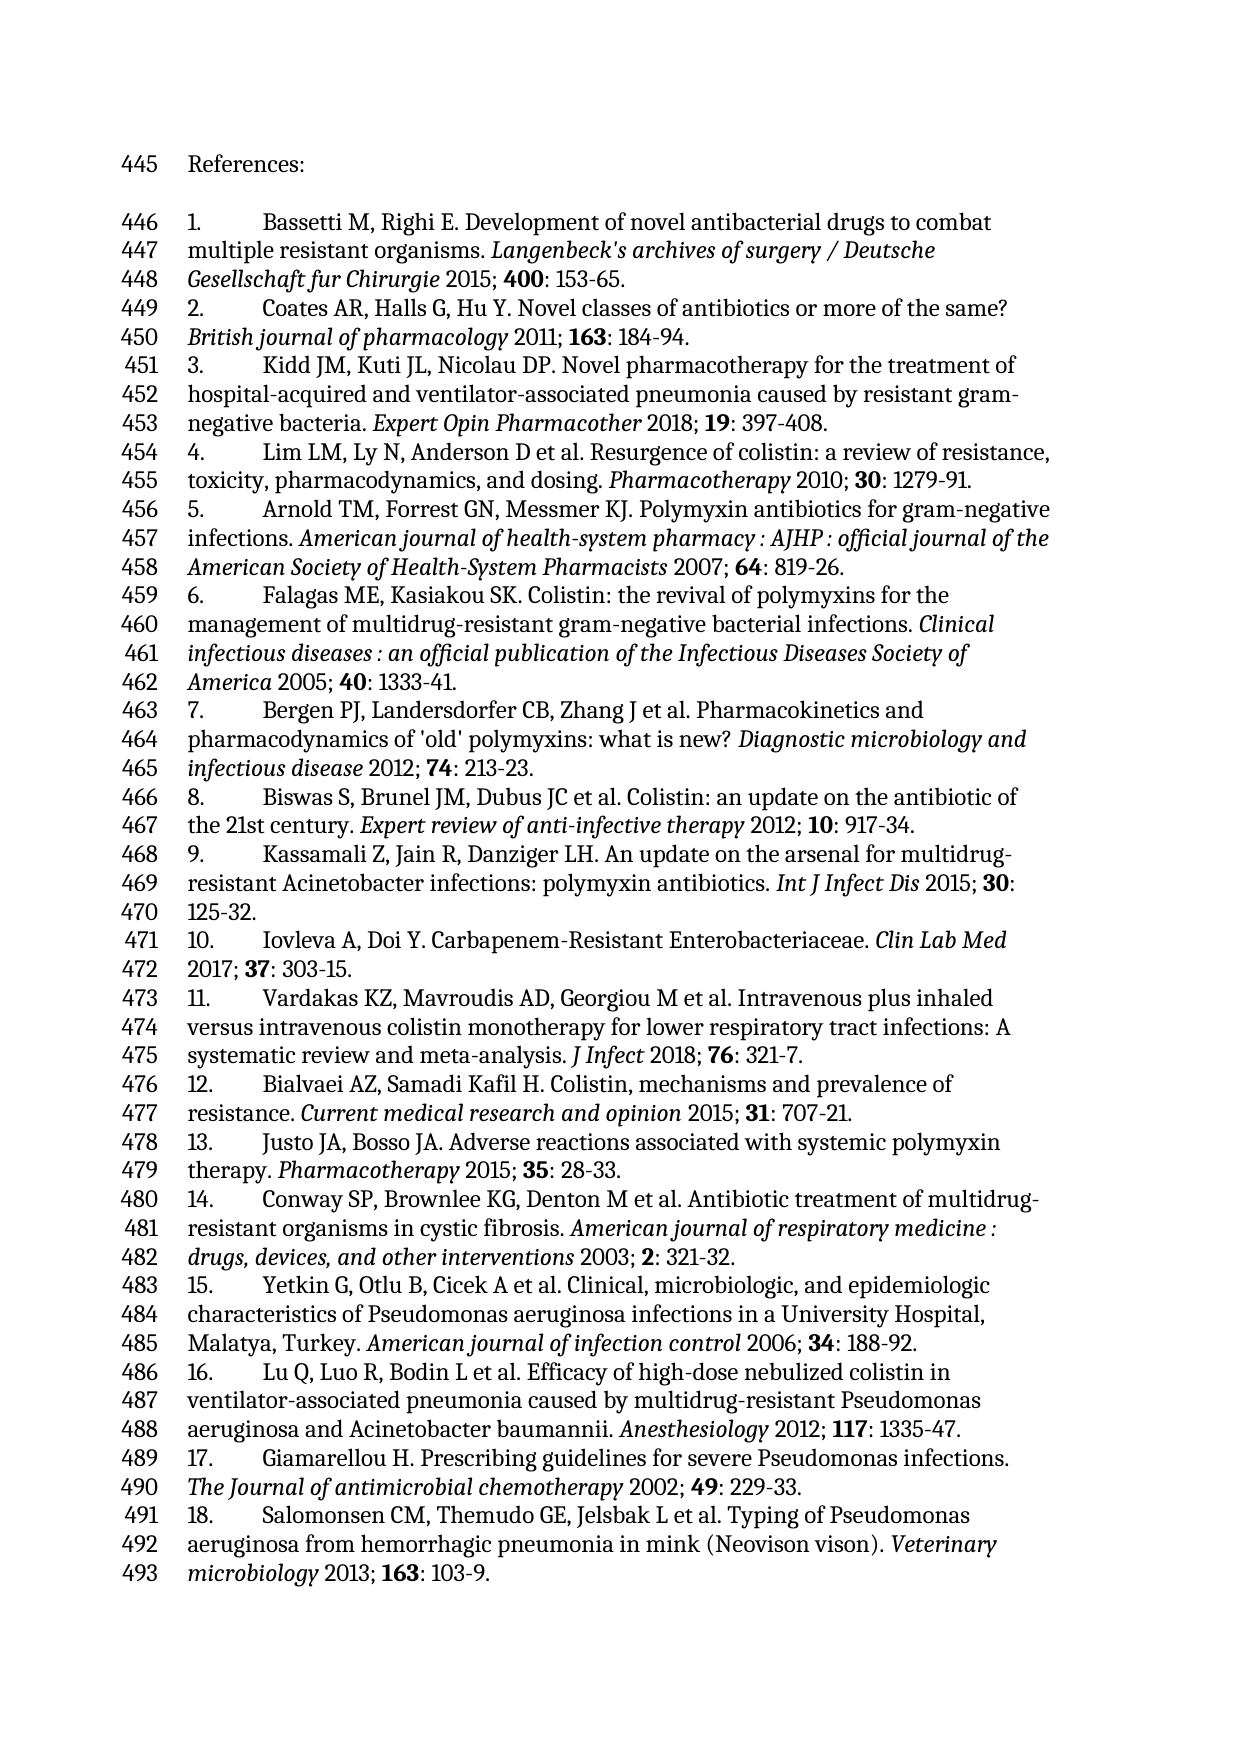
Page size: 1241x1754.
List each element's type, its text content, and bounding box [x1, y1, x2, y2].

text 6. Falagas ME, Kasiakou SK. Colistin: the revival of polymyxins for the management of multidrug-resistant gram-negative bacterial infections. Clinical infectious diseases : an official publication of the Infectious Diseases Society of America 2005; 40: 1333-41. [187, 581, 1053, 696]
text 17. Giamarellou H. Prescribing guidelines for severe Pseudomonas infections. The Journal of antimicrobial chemotherapy 2002; 49: 229-33. [187, 1444, 1053, 1501]
text 1. Bassetti M, Righi E. Development of novel antibacterial drugs to combat multiple resistant organisms. Langenbeck's archives of surgery / Deutsche Gesellschaft fur Chirurgie 2015; 400: 153-65. [187, 207, 1053, 294]
text 11. Vardakas KZ, Mavroudis AD, Georgiou M et al. Intravenous plus inhaled versus intravenous colistin monotherapy for lower respiratory tract infections: A systematic review and meta-analysis. J Infect 2018; 76: 321-7. [187, 984, 1053, 1070]
text 7. Bergen PJ, Landersdorfer CB, Zhang J et al. Pharmacokinetics and pharmacodynamics of 'old' polymyxins: what is new? Diagnostic microbiology and infectious disease 2012; 74: 213-23. [187, 696, 1053, 782]
text 13. Justo JA, Bosso JA. Adverse reactions associated with systemic polymyxin therapy. Pharmacotherapy 2015; 35: 28-33. [187, 1127, 1053, 1185]
text 2. Coates AR, Halls G, Hu Y. Novel classes of antibiotics or more of the same? British journal of pharmacology 2011; 163: 184-94. [187, 294, 1053, 351]
text 12. Bialvaei AZ, Samadi Kafil H. Colistin, mechanisms and prevalence of resistance. Current medical research and opinion 2015; 31: 707-21. [187, 1070, 1053, 1127]
text 10. Iovleva A, Doi Y. Carbapenem-Resistant Enterobacteriaceae. Clin Lab Med 2017; 37: 303-15. [187, 926, 1053, 984]
text 9. Kassamali Z, Jain R, Danziger LH. An update on the arsenal for multidrug-resistant Acinetobacter infections: polymyxin antibiotics. Int J Infect Dis 2015; 30: 125-32. [187, 840, 1053, 926]
text 4. Lim LM, Ly N, Anderson D et al. Resurgence of colistin: a review of resistance, toxicity, pharmacodynamics, and dosing. Pharmacotherapy 2010; 30: 1279-91. [187, 437, 1053, 495]
text 16. Lu Q, Luo R, Bodin L et al. Efficacy of high-dose nebulized colistin in ventilator-associated pneumonia caused by multidrug-resistant Pseudomonas aeruginosa and Acinetobacter baumannii. Anesthesiology 2012; 117: 1335-47. [187, 1357, 1053, 1444]
text 18. Salomonsen CM, Themudo GE, Jelsbak L et al. Typing of Pseudomonas aeruginosa from hemorrhagic pneumonia in mink (Neovison vison). Veterinary microbiology 2013; 163: 103-9. [187, 1501, 1053, 1587]
text References: [187, 150, 1053, 179]
text 5. Arnold TM, Forrest GN, Messmer KJ. Polymyxin antibiotics for gram-negative infections. American journal of health-system pharmacy : AJHP : official journal of the American Society of Health-System Pharmacists 2007; 64: 819-26. [187, 495, 1053, 581]
text 14. Conway SP, Brownlee KG, Denton M et al. Antibiotic treatment of multidrug-resistant organisms in cystic fibrosis. American journal of respiratory medicine : drugs, devices, and other interventions 2003; 2: 321-32. [187, 1185, 1053, 1271]
text 8. Biswas S, Brunel JM, Dubus JC et al. Colistin: an update on the antibiotic of the 21st century. Expert review of anti-infective therapy 2012; 10: 917-34. [187, 782, 1053, 840]
text 15. Yetkin G, Otlu B, Cicek A et al. Clinical, microbiologic, and epidemiologic characteristics of Pseudomonas aeruginosa infections in a University Hospital, Malatya, Turkey. American journal of infection control 2006; 34: 188-92. [187, 1271, 1053, 1357]
text 3. Kidd JM, Kuti JL, Nicolau DP. Novel pharmacotherapy for the treatment of hospital-acquired and ventilator-associated pneumonia caused by resistant gram-negative bacteria. Expert Opin Pharmacother 2018; 19: 397-408. [187, 351, 1053, 437]
